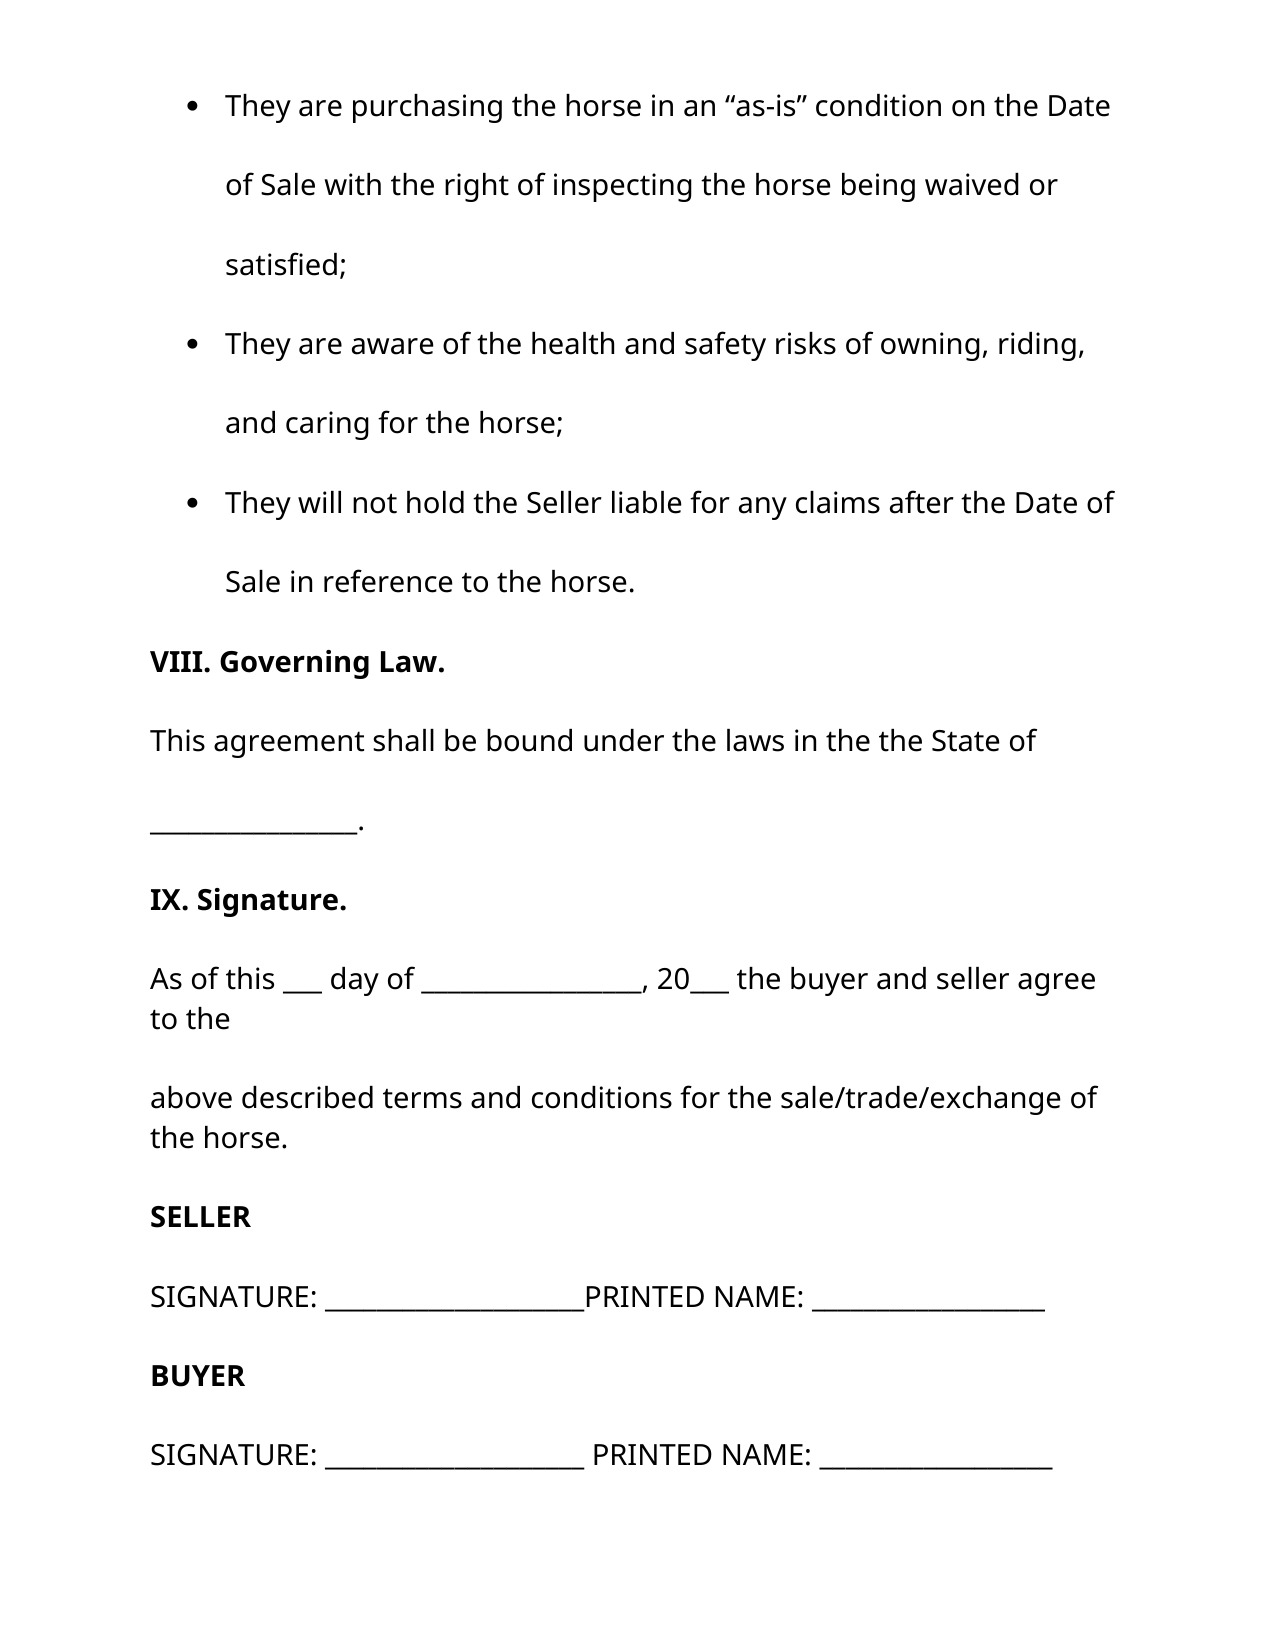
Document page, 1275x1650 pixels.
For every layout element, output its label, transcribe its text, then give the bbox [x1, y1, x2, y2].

list They will not hold the Seller liable for any claims after the Date of Sale in reference to the horse. [187, 482, 1125, 601]
text VIII. Governing Law. [150, 641, 1125, 681]
text above described terms and conditions for the sale/trade/exchange of the horse. [150, 1077, 1125, 1157]
text BUYER [150, 1355, 1125, 1395]
text As of this ___ day of _________________, 20___ the buyer and seller agree to the [150, 958, 1125, 1038]
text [150, 1276, 1125, 1316]
text This agreement shall be bound under the laws in the the State of ________________. [150, 720, 1125, 839]
text SIGNATURE: ____________________ PRINTED NAME: __________________ [150, 1435, 1125, 1474]
text SELLER [150, 1197, 1125, 1236]
text IX. Signature. [150, 879, 1125, 919]
list They are aware of the health and safety risks of owning, riding, and caring for the horse; [187, 323, 1125, 442]
list They are purchasing the horse in an “as-is” condition on the Date of Sale with the right of inspecting the horse being waived or satisfied; [187, 85, 1125, 284]
